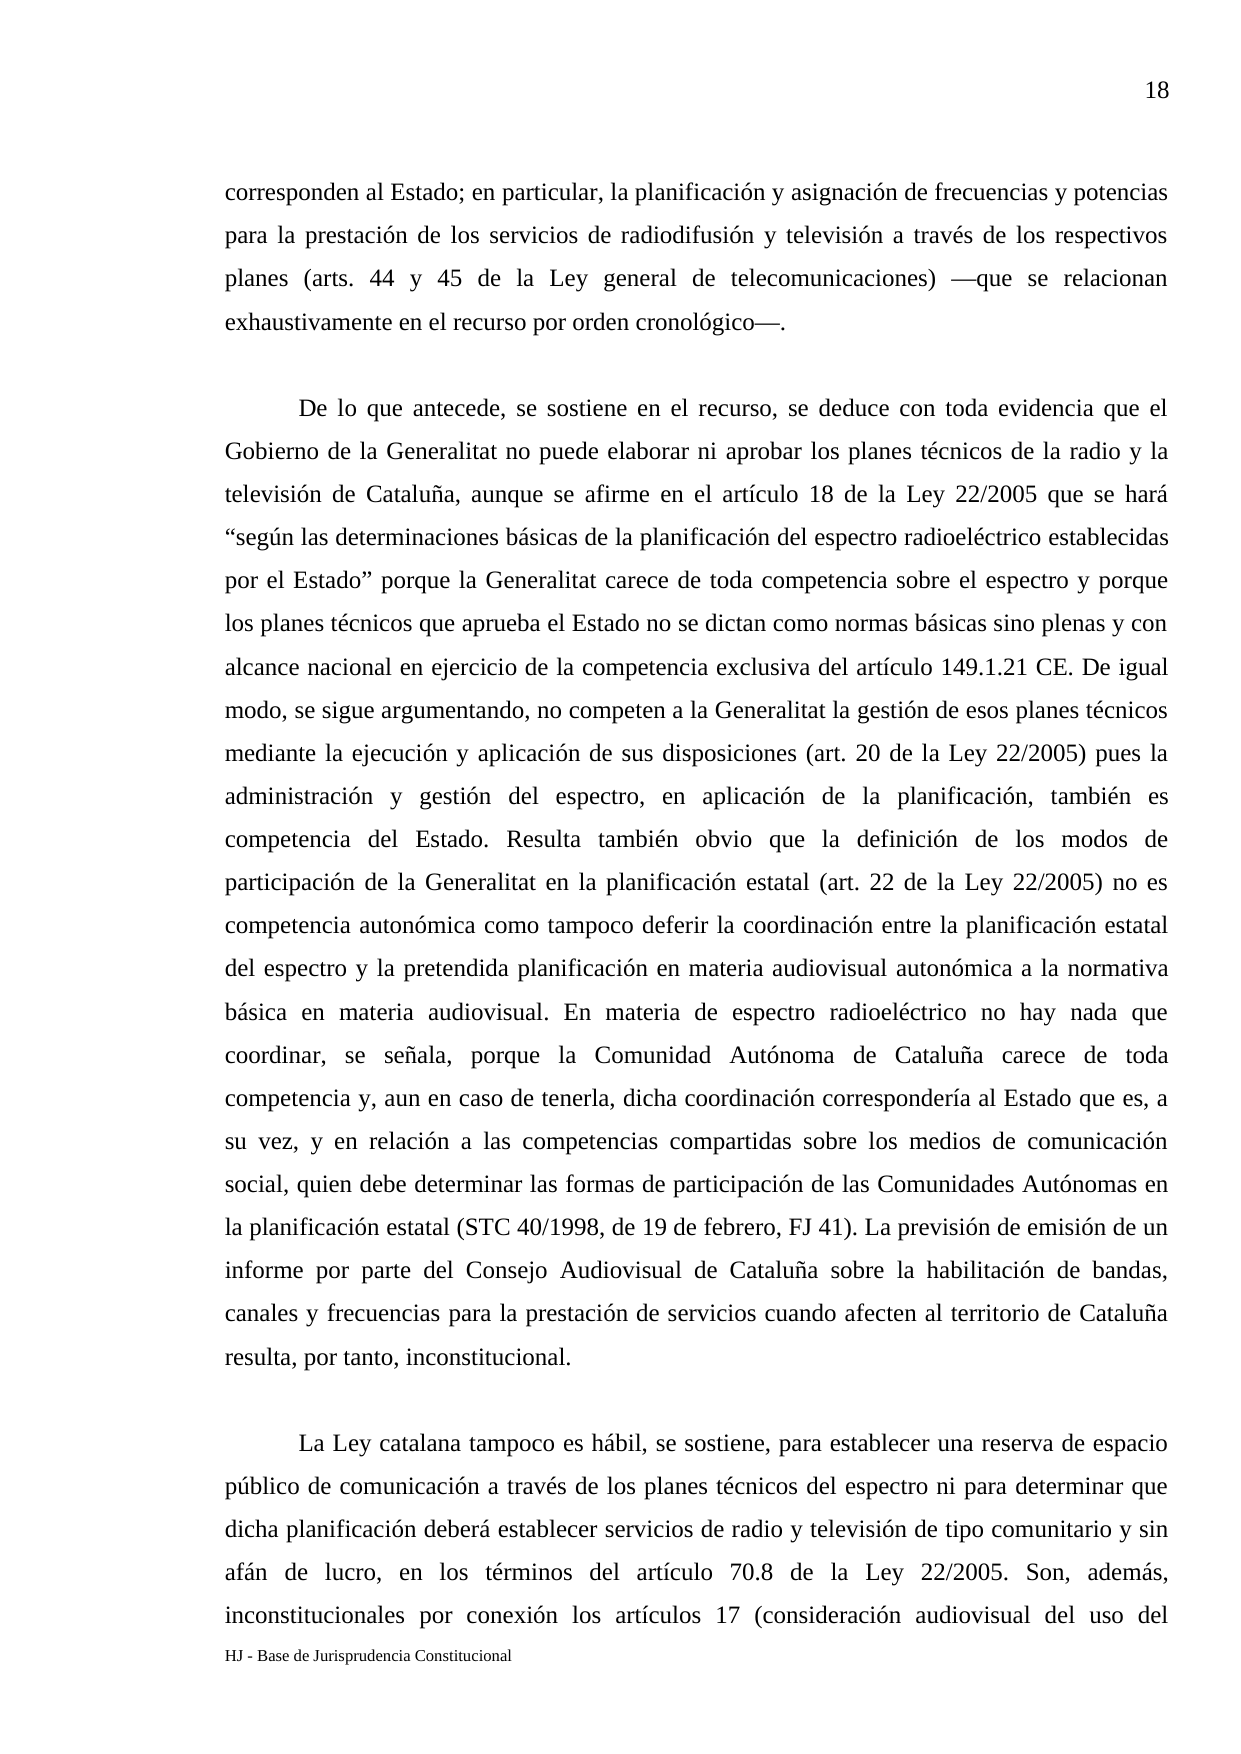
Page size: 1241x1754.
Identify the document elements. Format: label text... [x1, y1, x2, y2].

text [224, 1428, 1169, 1629]
text De lo que antecede, se sostiene en el recurso, se deduce con toda evidencia que el Gobierno de la Generalitat no puede elaborar ni aprobar los planes técnicos de la radio y la televisión de Cataluña, aunque se afirme en el artículo 18 de la Ley 22/2005 que se hará “según las determinaciones básicas de la planificación del espectro radioeléctrico establecidas por el Estado” porque la Generalitat carece de toda competencia sobre el espectro y porque los planes técnicos que aprueba el Estado no se dictan como normas básicas sino plenas y con alcance nacional en ejercicio de la competencia exclusiva del artículo 149.1.21 CE. De igual modo, se sigue argumentando, no competen a la Generalitat la gestión de esos planes técnicos mediante la ejecución y aplicación de sus disposiciones (art. 20 de la Ley 22/2005) pues la administración y gestión del espectro, en aplicación de la planificación, también es competencia del Estado. Resulta también obvio que la definición de los modos de participación de la Generalitat en la planificación estatal (art. 22 de la Ley 22/2005) no es competencia autonómica como tampoco deferir la coordinación entre la planificación estatal del espectro y la pretendida planificación en materia audiovisual autonómica a la normativa básica en materia audiovisual. En materia de espectro radioeléctrico no hay nada que coordinar, se señala, porque la Comunidad Autónoma de Cataluña carece de toda competencia y, aun en caso de tenerla, dicha coordinación correspondería al Estado que es, a su vez, y en relación a las competencias compartidas sobre los medios de comunicación social, quien debe determinar las formas de participación de las Comunidades Autónomas en la planificación estatal (STC 40/1998, de 19 de febrero, FJ 41). La previsión de emisión de un informe por parte del Consejo Audiovisual de Cataluña sobre la habilitación de bandas, canales y frecuencias para la prestación de servicios cuando afecten al territorio de Cataluña resulta, por tanto, inconstitucional. [224, 393, 1169, 1370]
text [224, 177, 1169, 335]
